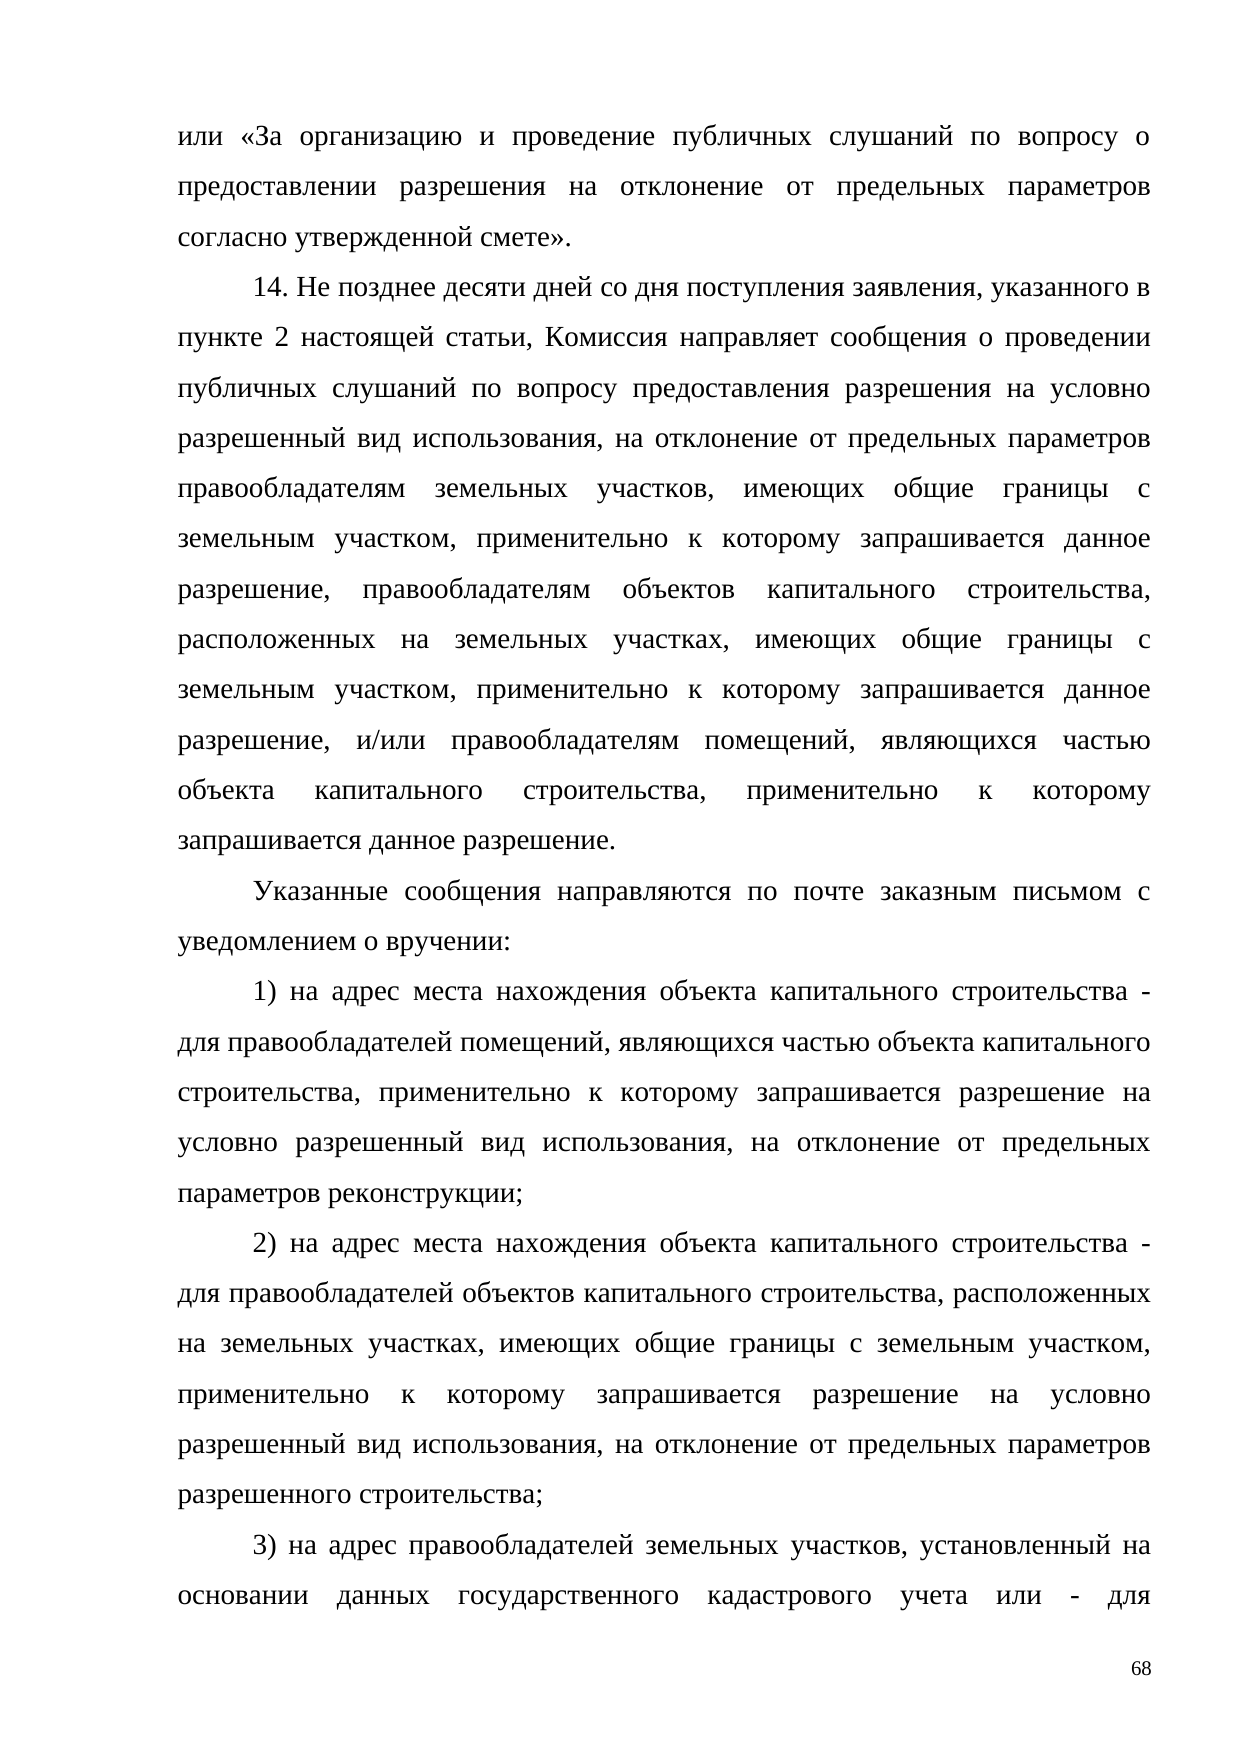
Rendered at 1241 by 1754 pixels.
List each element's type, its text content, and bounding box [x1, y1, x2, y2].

text 1) на адрес места нахождения объекта капитального строительства - для правообладателей помещений, являющихся частью объекта капитального строительства, применительно к которому запрашивается разрешение на условно разрешенный вид использования, на отклонение от предельных параметров реконструкции; [177, 973, 1152, 1208]
text Указанные сообщения направляются по почте заказным письмом с уведомлением о вручении: [177, 873, 1152, 957]
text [177, 118, 1152, 252]
text 2) на адрес места нахождения объекта капитального строительства - для правообладателей объектов капитального строительства, расположенных на земельных участках, имеющих общие границы с земельным участком, применительно к которому запрашивается разрешение на условно разрешенный вид использования, на отклонение от предельных параметров разрешенного строительства; [177, 1225, 1152, 1510]
text 14. Не позднее десяти дней со дня поступления заявления, указанного в пункте 2 настоящей статьи, Комиссия направляет сообщения о проведении публичных слушаний по вопросу предоставления разрешения на условно разрешенный вид использования, на отклонение от предельных параметров правообладателям земельных участков, имеющих общие границы с земельным участком, применительно к которому запрашивается данное разрешение, правообладателям объектов капитального строительства, расположенных на земельных участках, имеющих общие границы с земельным участком, применительно к которому запрашивается данное разрешение, и/или правообладателям помещений, являющихся частью объекта капитального строительства, применительно к которому запрашивается данное разрешение. [177, 269, 1152, 856]
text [177, 1527, 1152, 1611]
